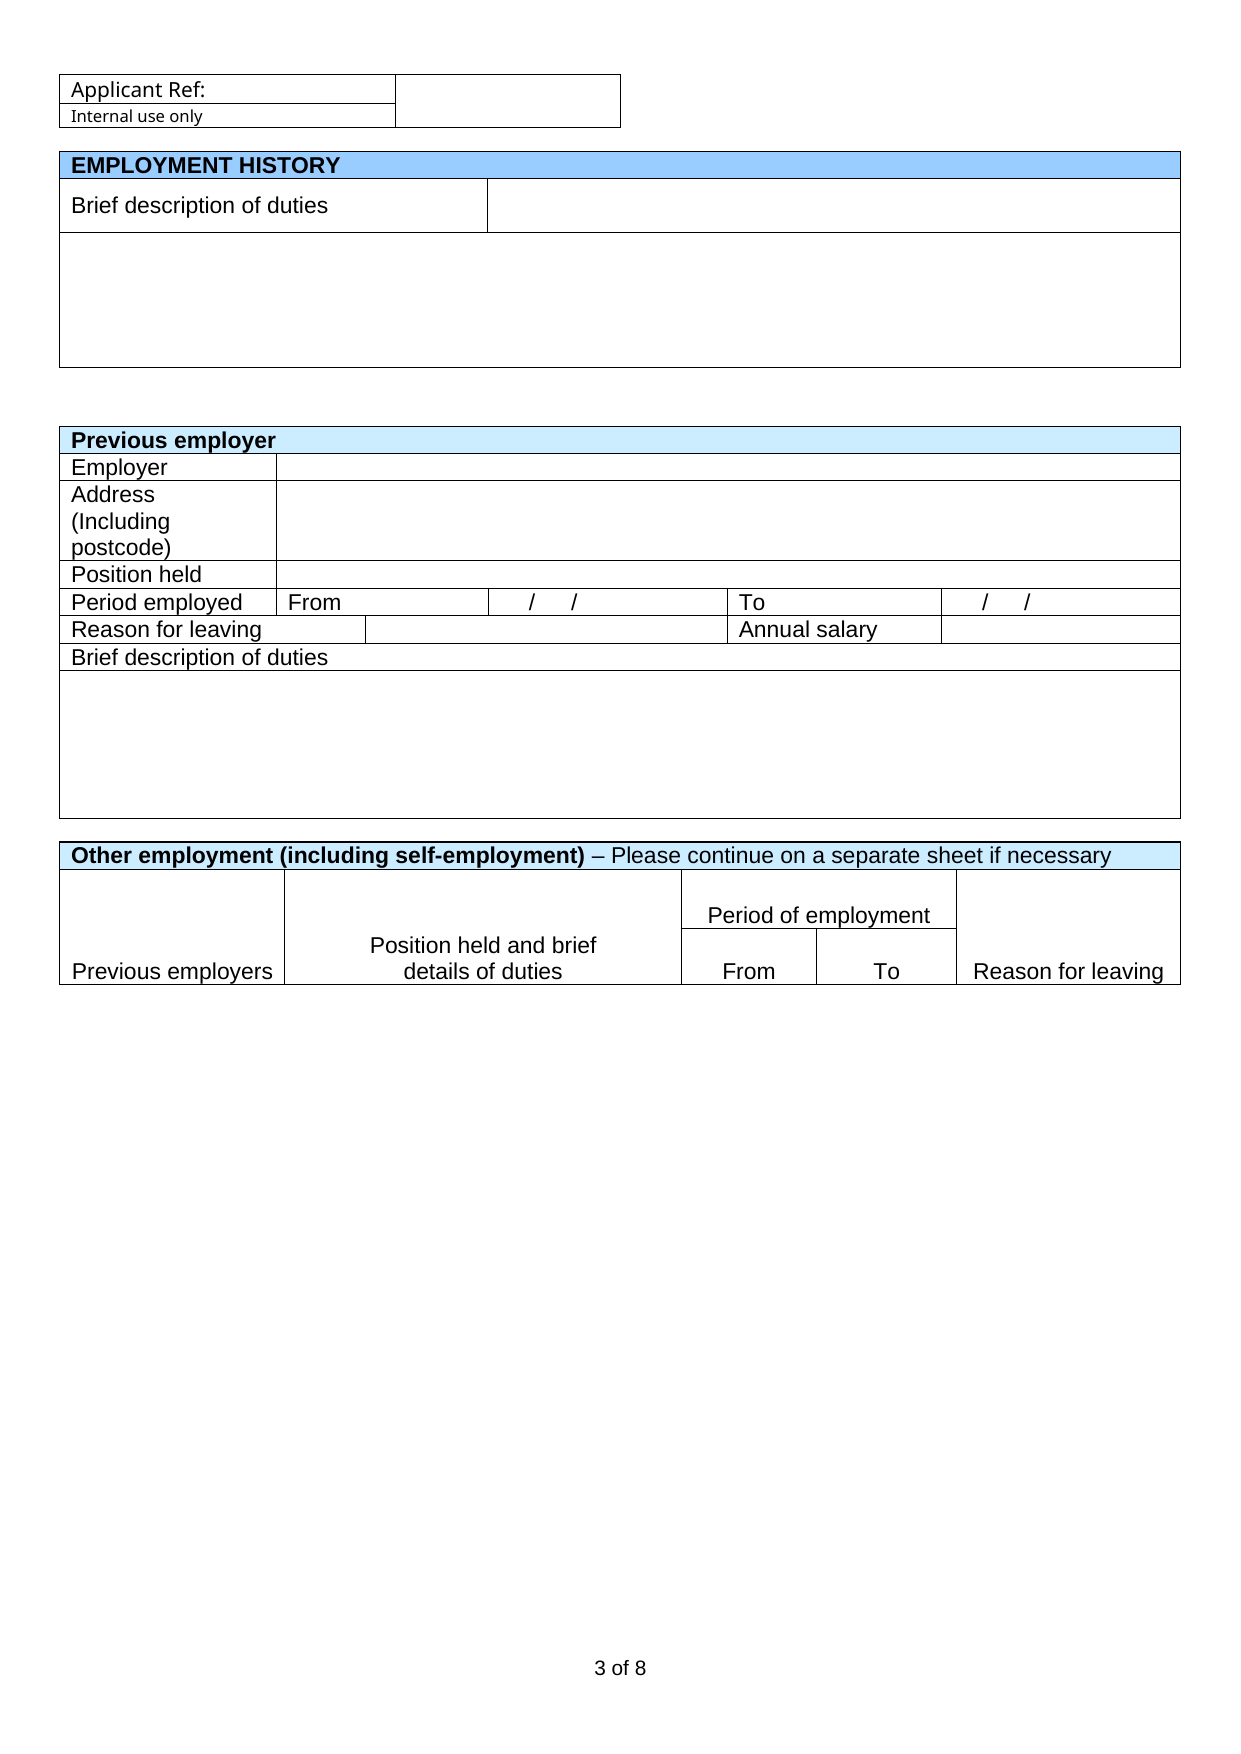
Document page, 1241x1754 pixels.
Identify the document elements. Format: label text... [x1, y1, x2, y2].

table_cell [277, 481, 1180, 560]
table_cell [60, 233, 1180, 367]
table_cell [488, 179, 1180, 232]
table_header Other employment (including self-employment) – Please continue on a separate sheet if necessary [60, 843, 1180, 869]
table_cell Reason for leaving [60, 616, 365, 643]
table_cell To [817, 929, 956, 984]
table_cell Position held [60, 561, 276, 588]
table_cell [366, 616, 727, 643]
table_cell Period of employment [682, 870, 956, 928]
table_cell / / [942, 589, 1180, 615]
table_header EMPLOYMENT HISTORY [60, 152, 1180, 178]
table_cell Brief description of duties [60, 179, 487, 232]
table_cell Annual salary [728, 616, 941, 643]
table_cell [277, 454, 1180, 480]
table_cell / / [489, 589, 727, 615]
table_cell [60, 671, 1180, 818]
table_cell Previous employers [60, 870, 284, 984]
table_cell Position held and brief details of duties [285, 870, 681, 984]
table_cell Reason for leaving [957, 870, 1180, 984]
table_cell [277, 561, 1180, 588]
table_cell Employer [60, 454, 276, 480]
table_header Previous employer [60, 427, 1180, 453]
table_cell Brief description of duties [60, 644, 1180, 670]
table_cell From [277, 589, 488, 615]
table_cell To [728, 589, 941, 615]
table_cell Address (Including postcode) [60, 481, 276, 560]
table_cell From [682, 929, 816, 984]
table_cell [942, 616, 1180, 643]
table_cell Period employed [60, 589, 276, 615]
